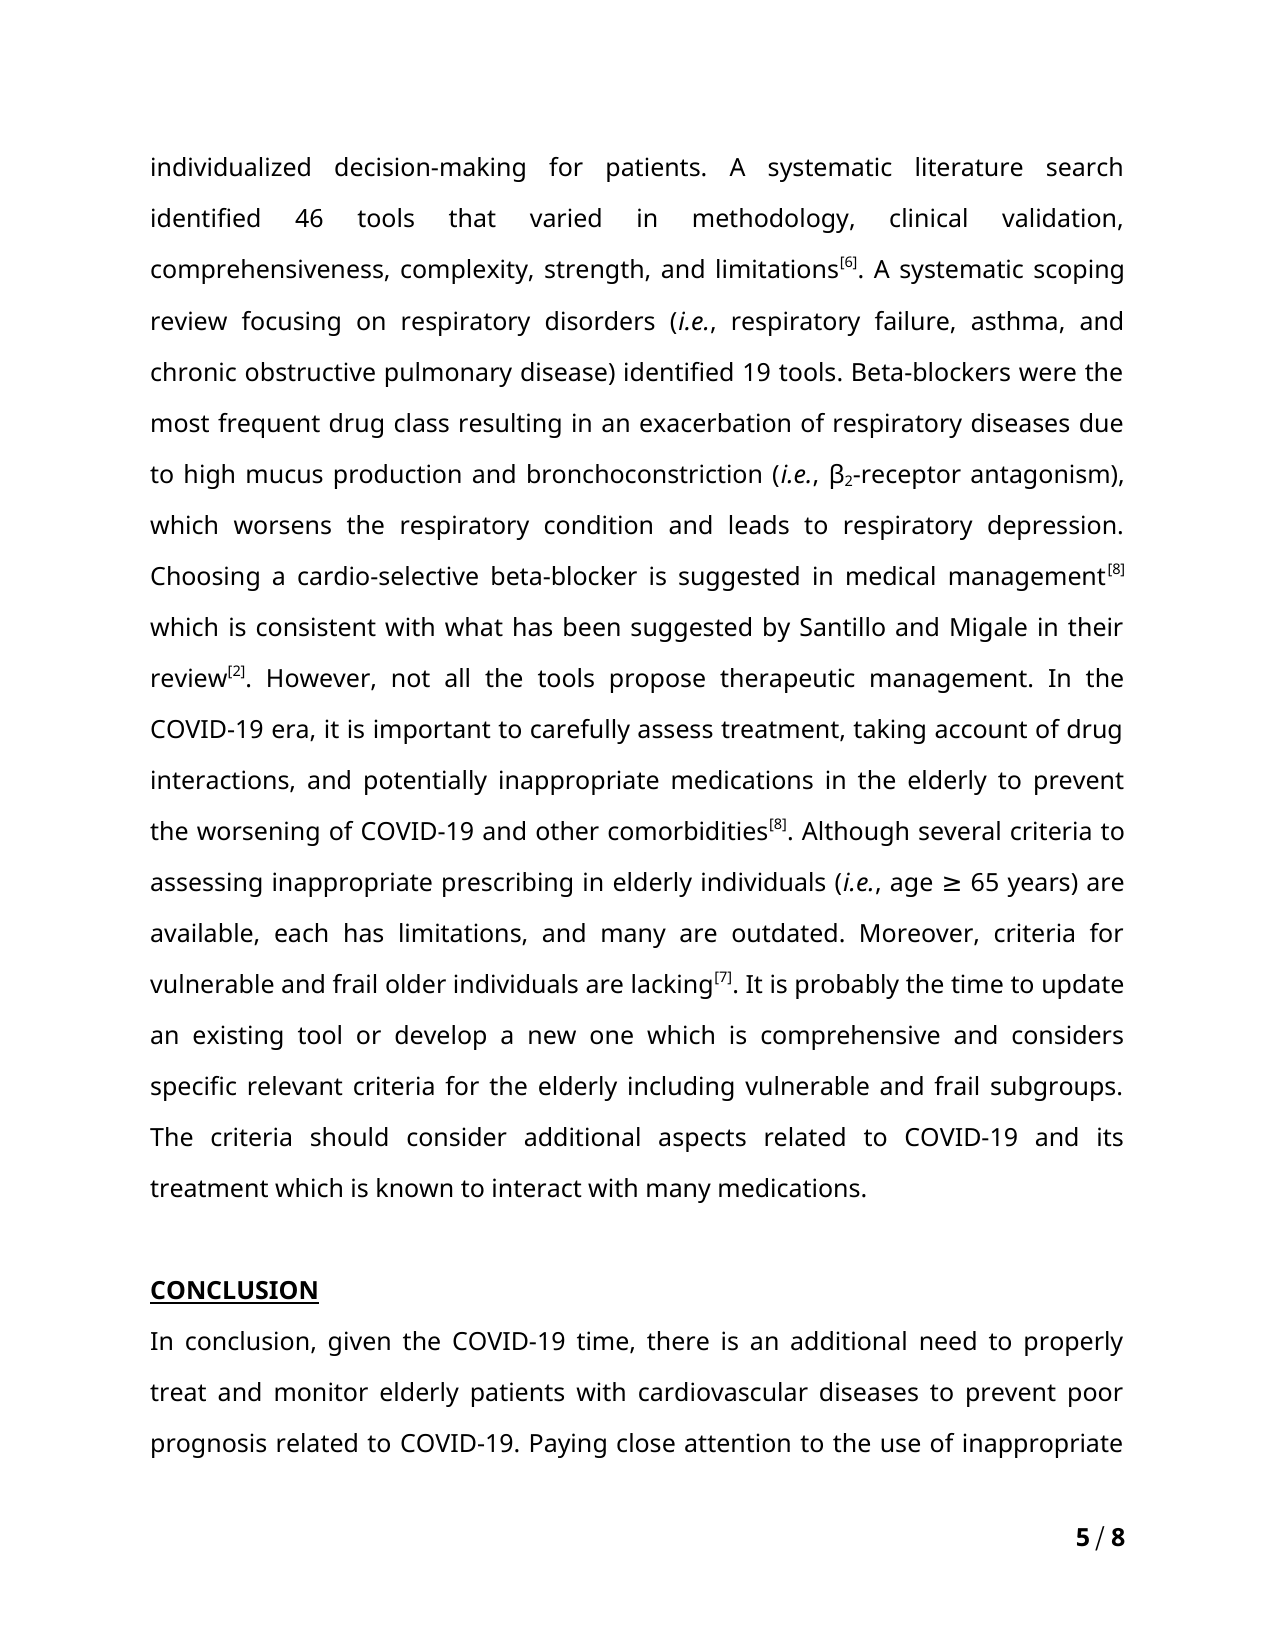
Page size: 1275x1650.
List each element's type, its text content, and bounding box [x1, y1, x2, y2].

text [150, 150, 1125, 1205]
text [150, 1324, 1125, 1460]
text CONCLUSION [150, 1273, 1125, 1307]
